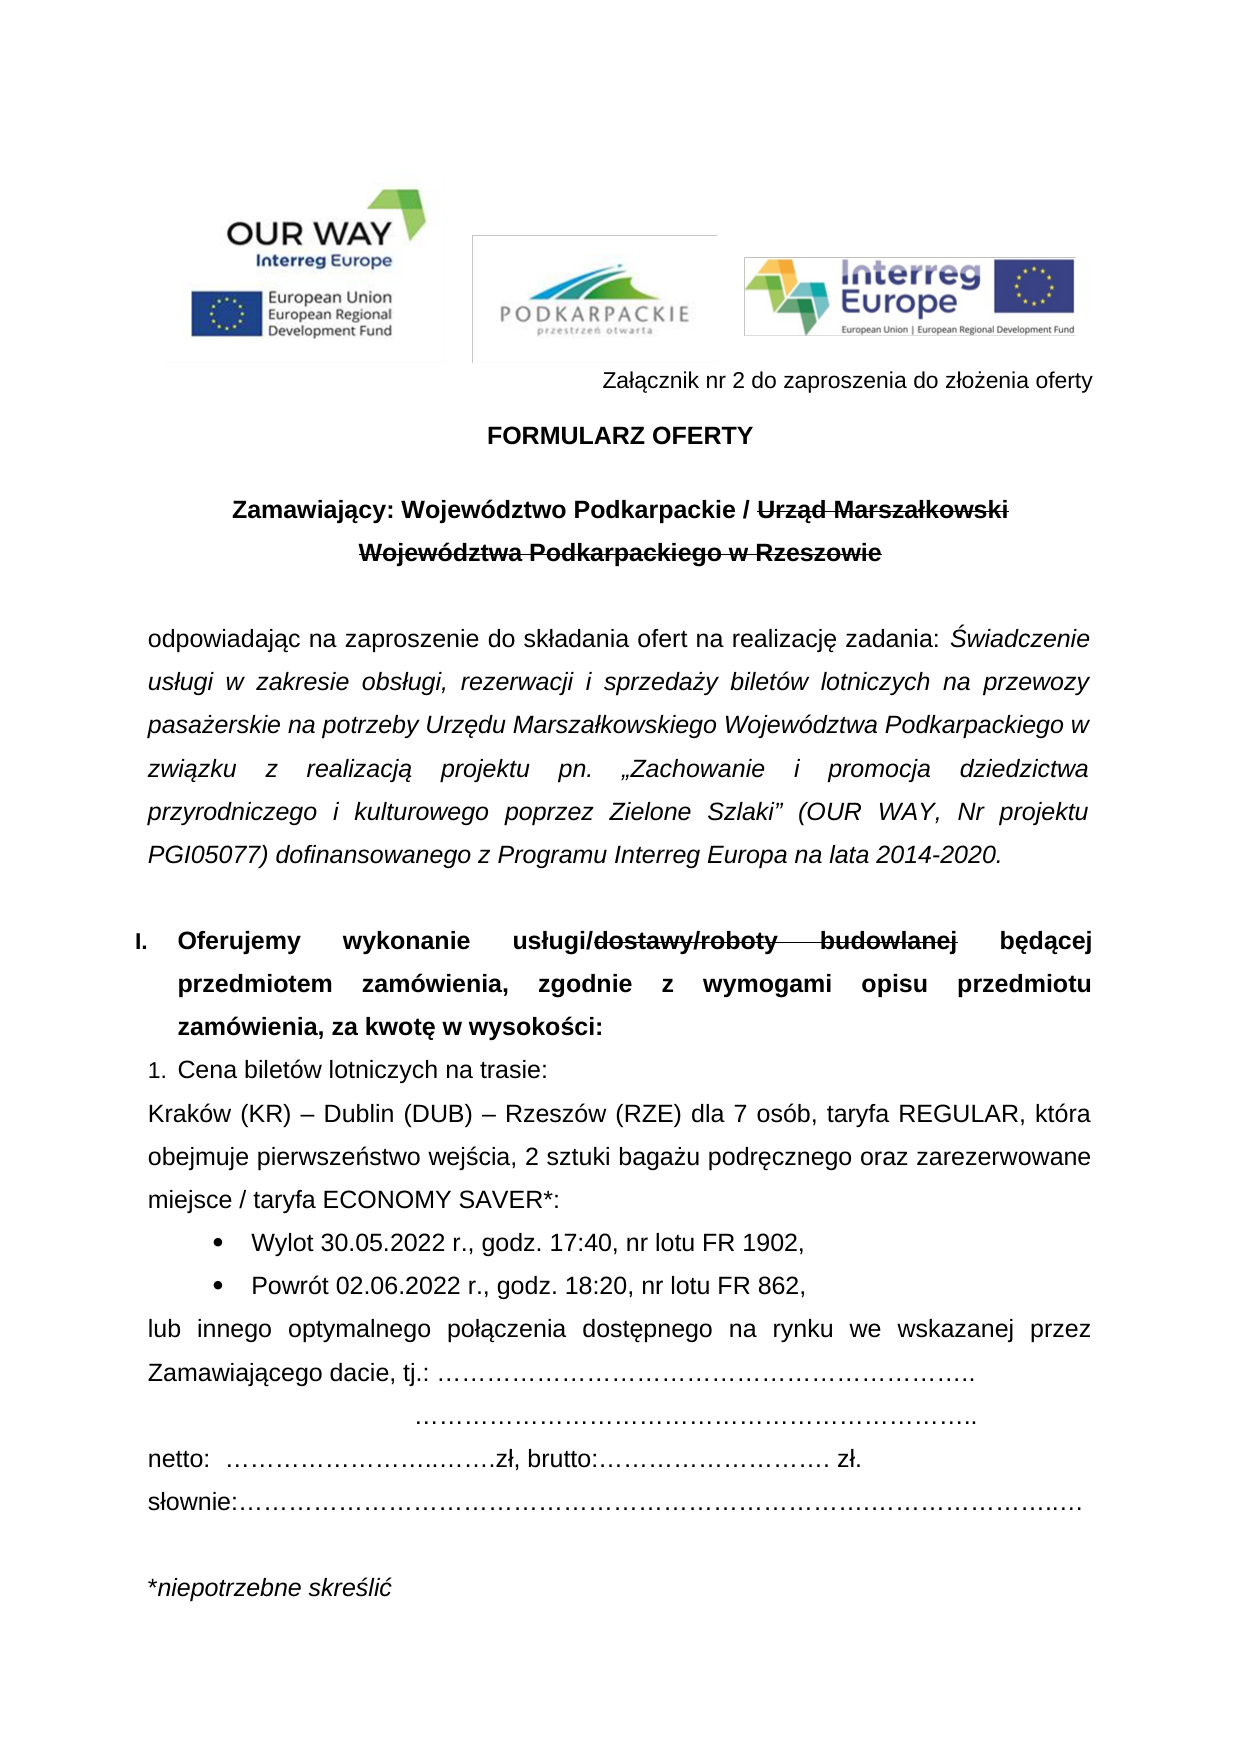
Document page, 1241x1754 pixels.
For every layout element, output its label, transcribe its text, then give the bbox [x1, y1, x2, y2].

text ………………………………………………………….. [413, 1401, 1093, 1429]
list Powrót 02.06.2022 r., godz. 18:20, nr lotu FR 862, [213, 1271, 1093, 1300]
text odpowiadając na zaproszenie do składania ofert na realizację zadania: Świadczenie usługi w zakresie obsługi, rezerwacji i sprzedaży biletów lotniczych na przewozy pasażerskie na potrzeby Urzędu Marszałkowskiego Województwa Podkarpackiego w związku z realizacją projektu pn. „Zachowanie i promocja dziedzictwa przyrodniczego i kulturowego poprzez Zielone Szlaki” (OUR WAY, Nr projektu PGI05077) dofinansowanego z Programu Interreg Europa na lata 2014-2020. [148, 624, 1093, 868]
list Cena biletów lotniczych na trasie: [148, 1055, 1093, 1084]
subtitle FORMULARZ OFERTY [148, 421, 1093, 449]
text Zamawiający: Województwo Podkarpackie / Urząd Marszałkowski Województwa Podkarpackiego w Rzeszowie [148, 495, 1093, 567]
list Wylot 30.05.2022 r., godz. 17:40, nr lotu FR 1902, [213, 1228, 1093, 1257]
text lub innego optymalnego połączenia dostępnego na rynku we wskazanej przez Zamawiającego dacie, tj.: ……………………………………………………….. [148, 1314, 1093, 1386]
text *niepotrzebne skreślić [148, 1573, 1093, 1602]
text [148, 1444, 1093, 1472]
text Załącznik nr 2 do zaproszenia do złożenia oferty [148, 367, 1093, 393]
text Kraków (KR) – Dublin (DUB) – Rzeszów (RZE) dla 7 osób, taryfa REGULAR, która obejmuje pierwszeństwo wejścia, 2 sztuki bagażu podręcznego oraz zarezerwowane miejsce / taryfa ECONOMY SAVER*: [148, 1098, 1093, 1213]
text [148, 1487, 1093, 1516]
list Oferujemy wykonanie usługi/dostawy/roboty budowlanej będącej przedmiotem zamówienia, zgodnie z wymogami opisu przedmiotu zamówienia, za kwotę w wysokości: [148, 926, 1093, 1041]
picture [164, 172, 1076, 364]
